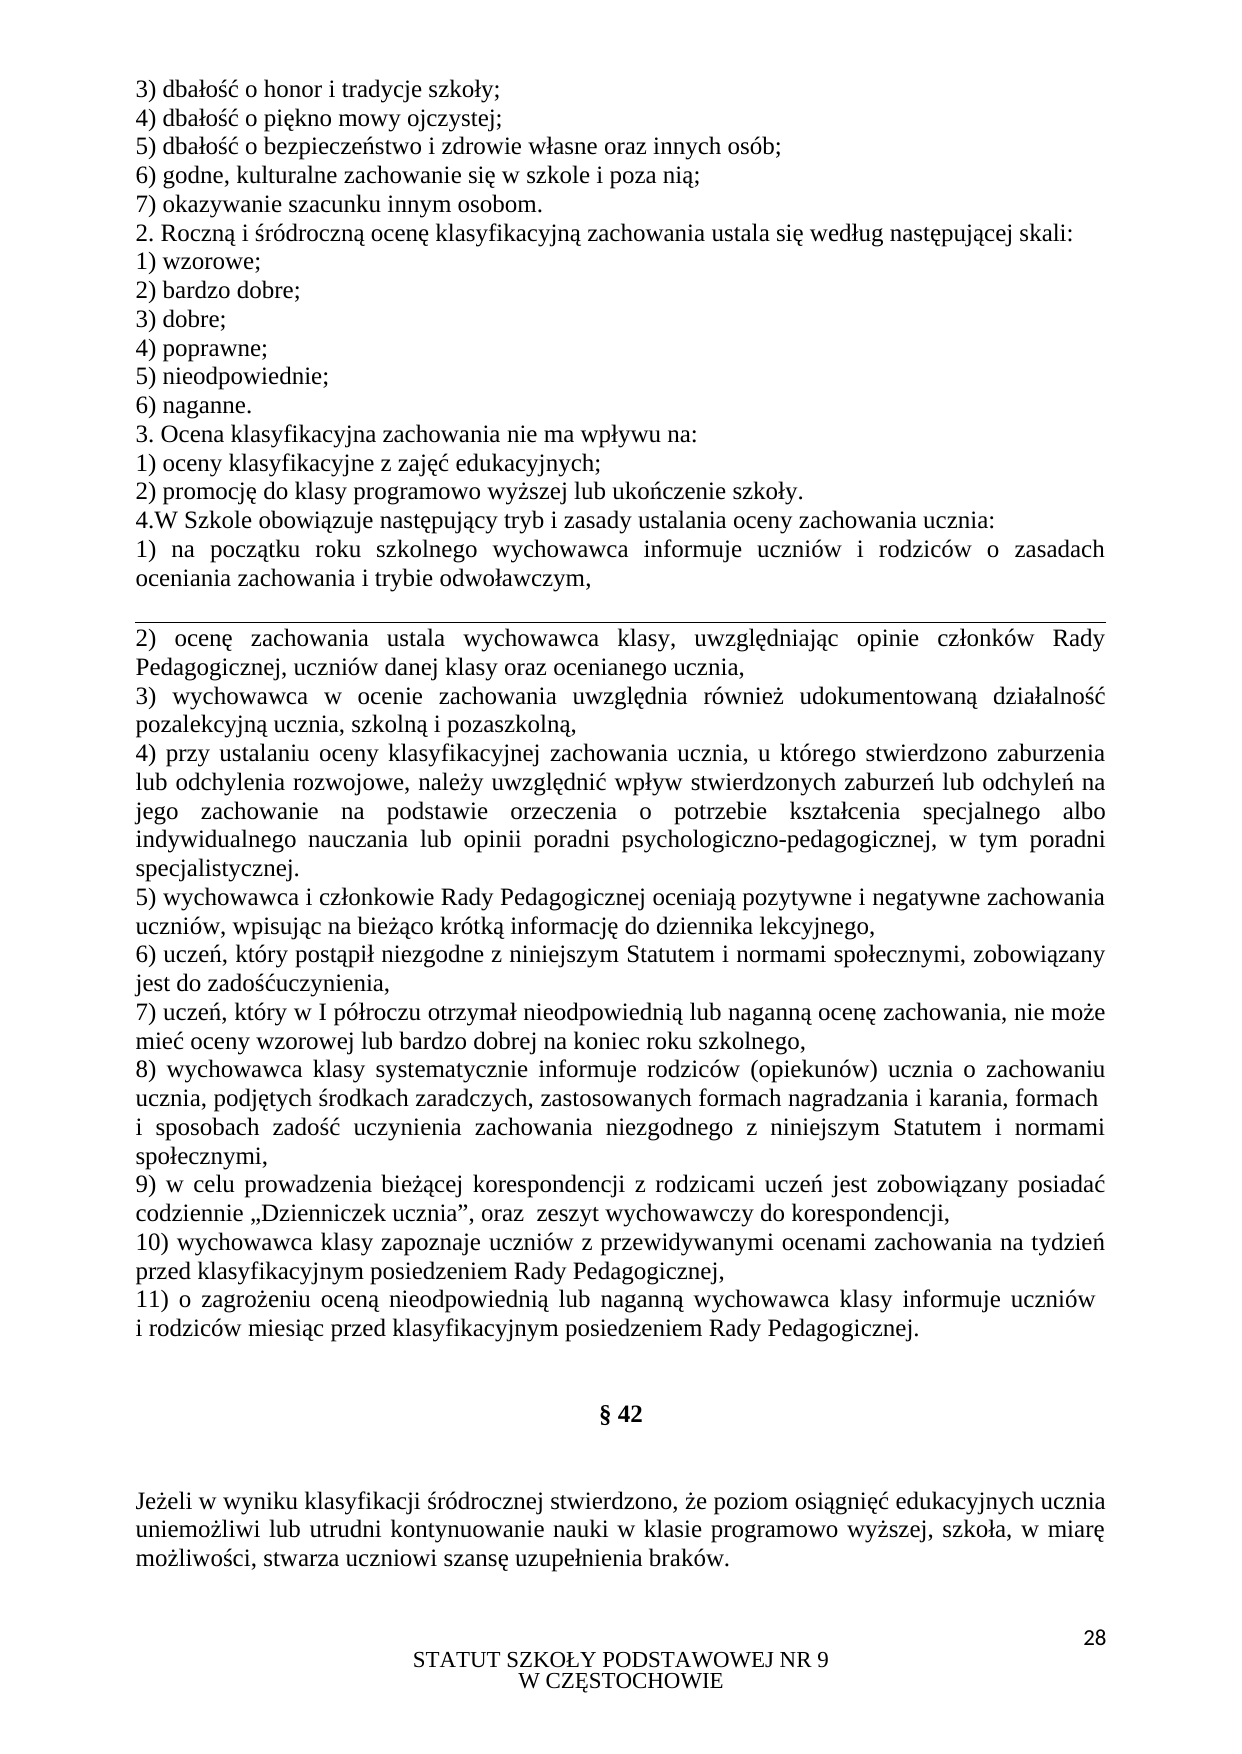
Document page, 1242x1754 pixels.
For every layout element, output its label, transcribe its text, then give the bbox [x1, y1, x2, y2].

text 2) bardzo dobre; [135, 275, 1106, 304]
text 2) ocenę zachowania ustala wychowawca klasy, uwzględniając opinie członków Rady Pedagogicznej, uczniów danej klasy oraz ocenianego ucznia, [135, 623, 1106, 681]
text 6) godne, kulturalne zachowanie się w szkole i poza nią; [135, 160, 1106, 189]
text 6) naganne. [135, 390, 1106, 419]
text Jeżeli w wyniku klasyfikacji śródrocznej stwierdzono, że poziom osiągnięć edukacyjnych ucznia uniemożliwi lub utrudni kontynuowanie nauki w klasie programowo wyższej, szkoła, w miarę możliwości, stwarza uczniowi szansę uzupełnienia braków. [135, 1486, 1106, 1572]
text 1) wzorowe; [135, 246, 1106, 275]
text 9) w celu prowadzenia bieżącej korespondencji z rodzicami uczeń jest zobowiązany posiadać codziennie „Dzienniczek ucznia”, oraz zeszyt wychowawczy do korespondencji, [135, 1169, 1106, 1227]
text 7) uczeń, który w I półroczu otrzymał nieodpowiednią lub naganną ocenę zachowania, nie może mieć oceny wzorowej lub bardzo dobrej na koniec roku szkolnego, [135, 997, 1106, 1054]
text 3) dbałość o honor i tradycje szkoły; [135, 74, 1106, 103]
text 5) wychowawca i członkowie Rady Pedagogicznej oceniają pozytywne i negatywne zachowania uczniów, wpisując na bieżąco krótką informację do dziennika lekcyjnego, [135, 882, 1106, 939]
text 1) oceny klasyfikacyjne z zajęć edukacyjnych; [135, 448, 1106, 476]
text 4) dbałość o piękno mowy ojczystej; [135, 103, 1106, 131]
text 4.W Szkole obowiązuje następujący tryb i zasady ustalania oceny zachowania ucznia: [135, 505, 1106, 534]
text 3) dobre; [135, 304, 1106, 333]
text 4) przy ustalaniu oceny klasyfikacyjnej zachowania ucznia, u którego stwierdzono zaburzenia lub odchylenia rozwojowe, należy uwzględnić wpływ stwierdzonych zaburzeń lub odchyleń na jego zachowanie na podstawie orzeczenia o potrzebie kształcenia specjalnego albo indywidualnego nauczania lub opinii poradni psychologiczno-pedagogicznej, w tym poradni specjalistycznej. [135, 738, 1106, 882]
text 2) promocję do klasy programowo wyższej lub ukończenie szkoły. [135, 476, 1106, 505]
text 10) wychowawca klasy zapoznaje uczniów z przewidywanymi ocenami zachowania na tydzień przed klasyfikacyjnym posiedzeniem Rady Pedagogicznej, [135, 1227, 1106, 1284]
text 11) o zagrożeniu oceną nieodpowiednią lub naganną wychowawca klasy informuje uczniów i rodziców miesiąc przed klasyfikacyjnym posiedzeniem Rady Pedagogicznej. [135, 1284, 1106, 1342]
text 2. Roczną i śródroczną ocenę klasyfikacyjną zachowania ustala się według następującej skali: [135, 218, 1106, 246]
text 3) wychowawca w ocenie zachowania uwzględnia również udokumentowaną działalność pozalekcyjną ucznia, szkolną i pozaszkolną, [135, 681, 1106, 738]
text § 42 [135, 1399, 1106, 1428]
text 5) dbałość o bezpieczeństwo i zdrowie własne oraz innych osób; [135, 131, 1106, 160]
text 6) uczeń, który postąpił niezgodne z niniejszym Statutem i normami społecznymi, zobowiązany jest do zadośćuczynienia, [135, 939, 1106, 997]
text 4) poprawne; [135, 333, 1106, 361]
text 3. Ocena klasyfikacyjna zachowania nie ma wpływu na: [135, 419, 1106, 448]
text 7) okazywanie szacunku innym osobom. [135, 189, 1106, 218]
text 8) wychowawca klasy systematycznie informuje rodziców (opiekunów) ucznia o zachowaniu ucznia, podjętych środkach zaradczych, zastosowanych formach nagradzania i karania, formach i sposobach zadość uczynienia zachowania niezgodnego z niniejszym Statutem i normami społecznymi, [135, 1054, 1106, 1169]
text 5) nieodpowiednie; [135, 361, 1106, 390]
text 1) na początku roku szkolnego wychowawca informuje uczniów i rodziców o zasadach oceniania zachowania i trybie odwoławczym, [135, 534, 1106, 591]
